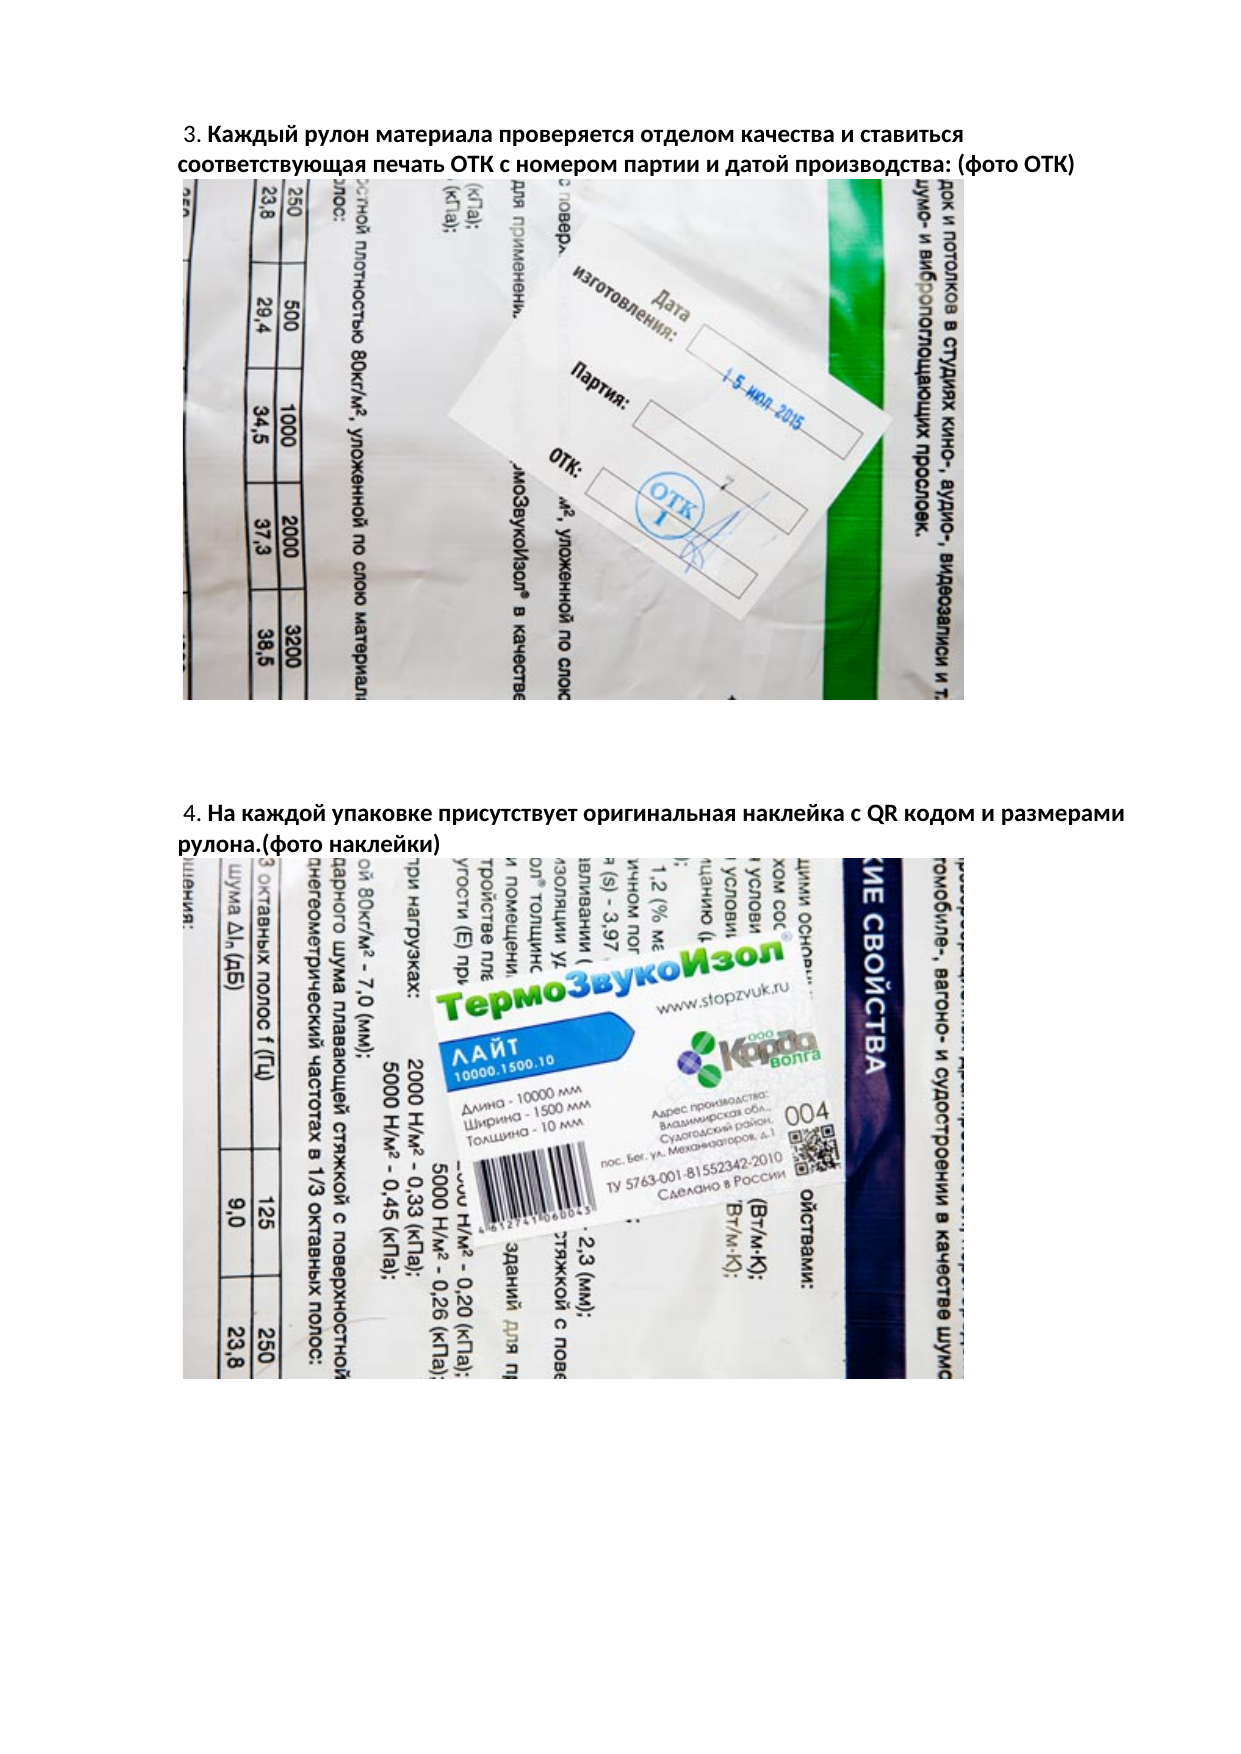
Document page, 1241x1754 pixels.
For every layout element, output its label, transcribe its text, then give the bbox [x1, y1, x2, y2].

picture [182, 858, 964, 1379]
text 3. Каждый рулон материала проверяется отделом качества и ставиться соответствующая печать ОТК с номером партии и датой производства: (фото ОТК) [177, 118, 1152, 179]
picture [182, 179, 964, 700]
text 4. На каждой упаковке присутствует оригинальная наклейка с QR кодом и размерами рулона.(фото наклейки) [177, 797, 1152, 858]
